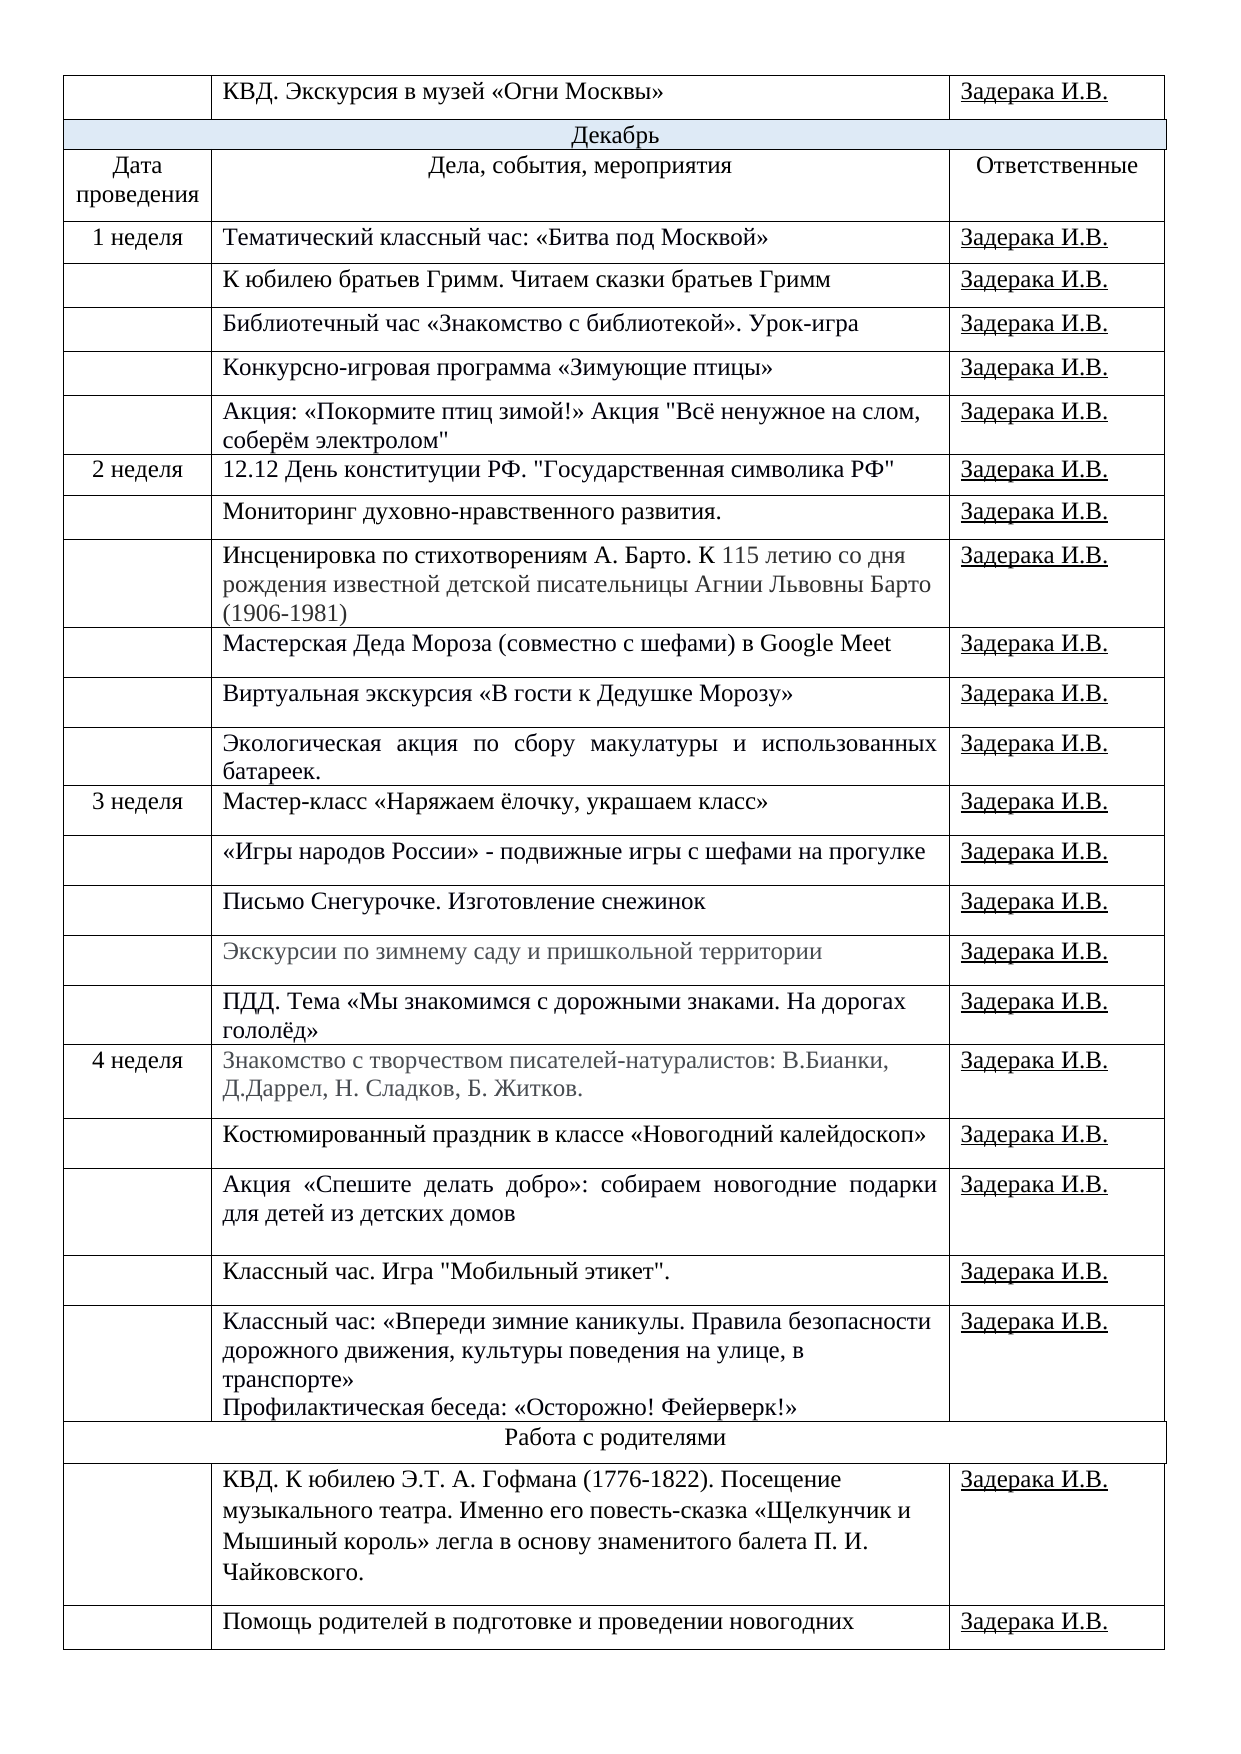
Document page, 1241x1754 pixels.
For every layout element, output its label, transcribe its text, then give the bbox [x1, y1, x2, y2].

table_cell Костюмированный праздник в классе «Новогодний калейдоскоп» [212, 1119, 949, 1168]
table_cell [64, 986, 211, 1044]
table_cell Задерака И.В. [950, 222, 1164, 263]
table_cell Задерака И.В. [950, 540, 1164, 627]
table_cell Тематический классный час: «Битва под Москвой» [212, 222, 949, 263]
table_cell КВД. К юбилею Э.Т. А. Гофмана (1776-1822). Посещение музыкального театра. Именно его повесть-сказка «Щелкунчик и Мышиный король» легла в основу знаменитого балета П. И. Чайковского. [212, 1464, 949, 1605]
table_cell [212, 1606, 949, 1649]
table_cell Экологическая акция по сбору макулатуры и использованных батареек. [212, 728, 949, 785]
table_cell Задерака И.В. [950, 886, 1164, 935]
table_cell КВД. Экскурсия в музей «Огни Москвы» [212, 76, 949, 119]
table_cell 1 неделя [64, 222, 211, 263]
table_cell Задерака И.В. [950, 836, 1164, 885]
table_cell [64, 628, 211, 677]
table_cell 3 неделя [64, 786, 211, 835]
table_cell [64, 264, 211, 307]
table_cell Экскурсии по зимнему саду и пришкольной территории [212, 936, 949, 985]
table_cell [64, 728, 211, 785]
table_cell [64, 936, 211, 985]
table_cell Работа с родителями [64, 1422, 1166, 1463]
table_cell Задерака И.В. [950, 1606, 1164, 1649]
table_cell Задерака И.В. [950, 1045, 1164, 1118]
table_cell «Игры народов России» - подвижные игры с шефами на прогулке [212, 836, 949, 885]
table_cell [64, 496, 211, 539]
table_cell Письмо Снегурочке. Изготовление снежинок [212, 886, 949, 935]
table_cell Задерака И.В. [950, 496, 1164, 539]
table_cell 12.12 День конституции РФ. "Государственная символика РФ" [212, 455, 949, 495]
table_cell [64, 1306, 211, 1421]
table_cell Задерака И.В. [950, 786, 1164, 835]
table_cell Задерака И.В. [950, 728, 1164, 785]
table_cell [64, 1169, 211, 1255]
table_cell [64, 678, 211, 727]
table_cell [64, 1606, 211, 1649]
table_cell Задерака И.В. [950, 264, 1164, 307]
table_cell Ответственные [950, 150, 1164, 221]
table_cell Инсценировка по стихотворениям А. Барто. К 115 летию со дня рождения известной детской писательницы Агнии Львовны Барто (1906-1981) [212, 540, 721, 627]
table_cell 4 неделя [64, 1045, 211, 1118]
table_cell Задерака И.В. [950, 1169, 1164, 1255]
table_cell Акция «Спешите делать добро»: собираем новогодние подарки для детей из детских домов [212, 1169, 949, 1255]
table_cell ПДД. Тема «Мы знакомимся с дорожными знаками. На дорогах гололёд» [212, 986, 949, 1044]
table_cell К юбилею братьев Гримм. Читаем сказки братьев Гримм [212, 264, 949, 307]
table_cell Классный час. Игра "Мобильный этикет". [212, 1256, 949, 1305]
table_cell [64, 1464, 211, 1605]
table_cell Задерака И.В. [950, 1119, 1164, 1168]
table_cell Задерака И.В. [950, 308, 1164, 351]
table_cell Инсценировка по стихотворениям А. Барто. К 115 летию со дня рождения известной детской писательницы Агнии Львовны Барто (1906-1981) [347, 540, 949, 627]
table_cell [64, 76, 211, 119]
table_cell Задерака И.В. [950, 455, 1164, 495]
table_cell Задерака И.В. [950, 1256, 1164, 1305]
table_cell Задерака И.В. [950, 396, 1164, 453]
table_cell Дата проведения [64, 150, 211, 221]
table_cell 2 неделя [64, 455, 211, 495]
table_cell Мониторинг духовно-нравственного развития. [212, 496, 949, 539]
table_cell [64, 1119, 211, 1168]
table_cell Задерака И.В. [950, 352, 1164, 395]
table_cell Задерака И.В. [950, 76, 1164, 119]
table_cell [64, 886, 211, 935]
table_cell Задерака И.В. [950, 936, 1164, 985]
table_cell Виртуальная экскурсия «В гости к Дедушке Морозу» [212, 678, 949, 727]
table_cell [64, 540, 211, 627]
table_cell Задерака И.В. [950, 1464, 1164, 1605]
table_cell [64, 1256, 211, 1305]
table_cell Знакомство с творчеством писателей-натуралистов: В.Бианки, Д.Даррел, Н. Сладков, Б. Житков. [212, 1045, 949, 1118]
table_cell [64, 836, 211, 885]
table_cell Акция: «Покормите птиц зимой!» Акция "Всё ненужное на слом, соберём электролом" [212, 396, 949, 453]
table_cell [64, 396, 211, 453]
table_cell Классный час: «Впереди зимние каникулы. Правила безопасности дорожного движения, культуры поведения на улице, в транспорте» Профилактическая беседа: «Осторожно! Фейерверк!» [212, 1306, 949, 1421]
table_cell Дела, события, мероприятия [212, 150, 949, 221]
table_cell [64, 352, 211, 395]
table_cell Конкурсно-игровая программа «Зимующие птицы» [212, 352, 949, 395]
table_cell Задерака И.В. [950, 628, 1164, 677]
table_cell Задерака И.В. [950, 678, 1164, 727]
table_cell Задерака И.В. [950, 986, 1164, 1044]
table_cell [64, 308, 211, 351]
table_cell Декабрь [64, 120, 1166, 149]
table_cell Библиотечный час «Знакомство с библиотекой». Урок-игра [212, 308, 949, 351]
table_cell Задерака И.В. [950, 1306, 1164, 1421]
table_cell Мастер-класс «Наряжаем ёлочку, украшаем класс» [212, 786, 949, 835]
table_cell Мастерская Деда Мороза (совместно с шефами) в Google Meet [212, 628, 949, 677]
